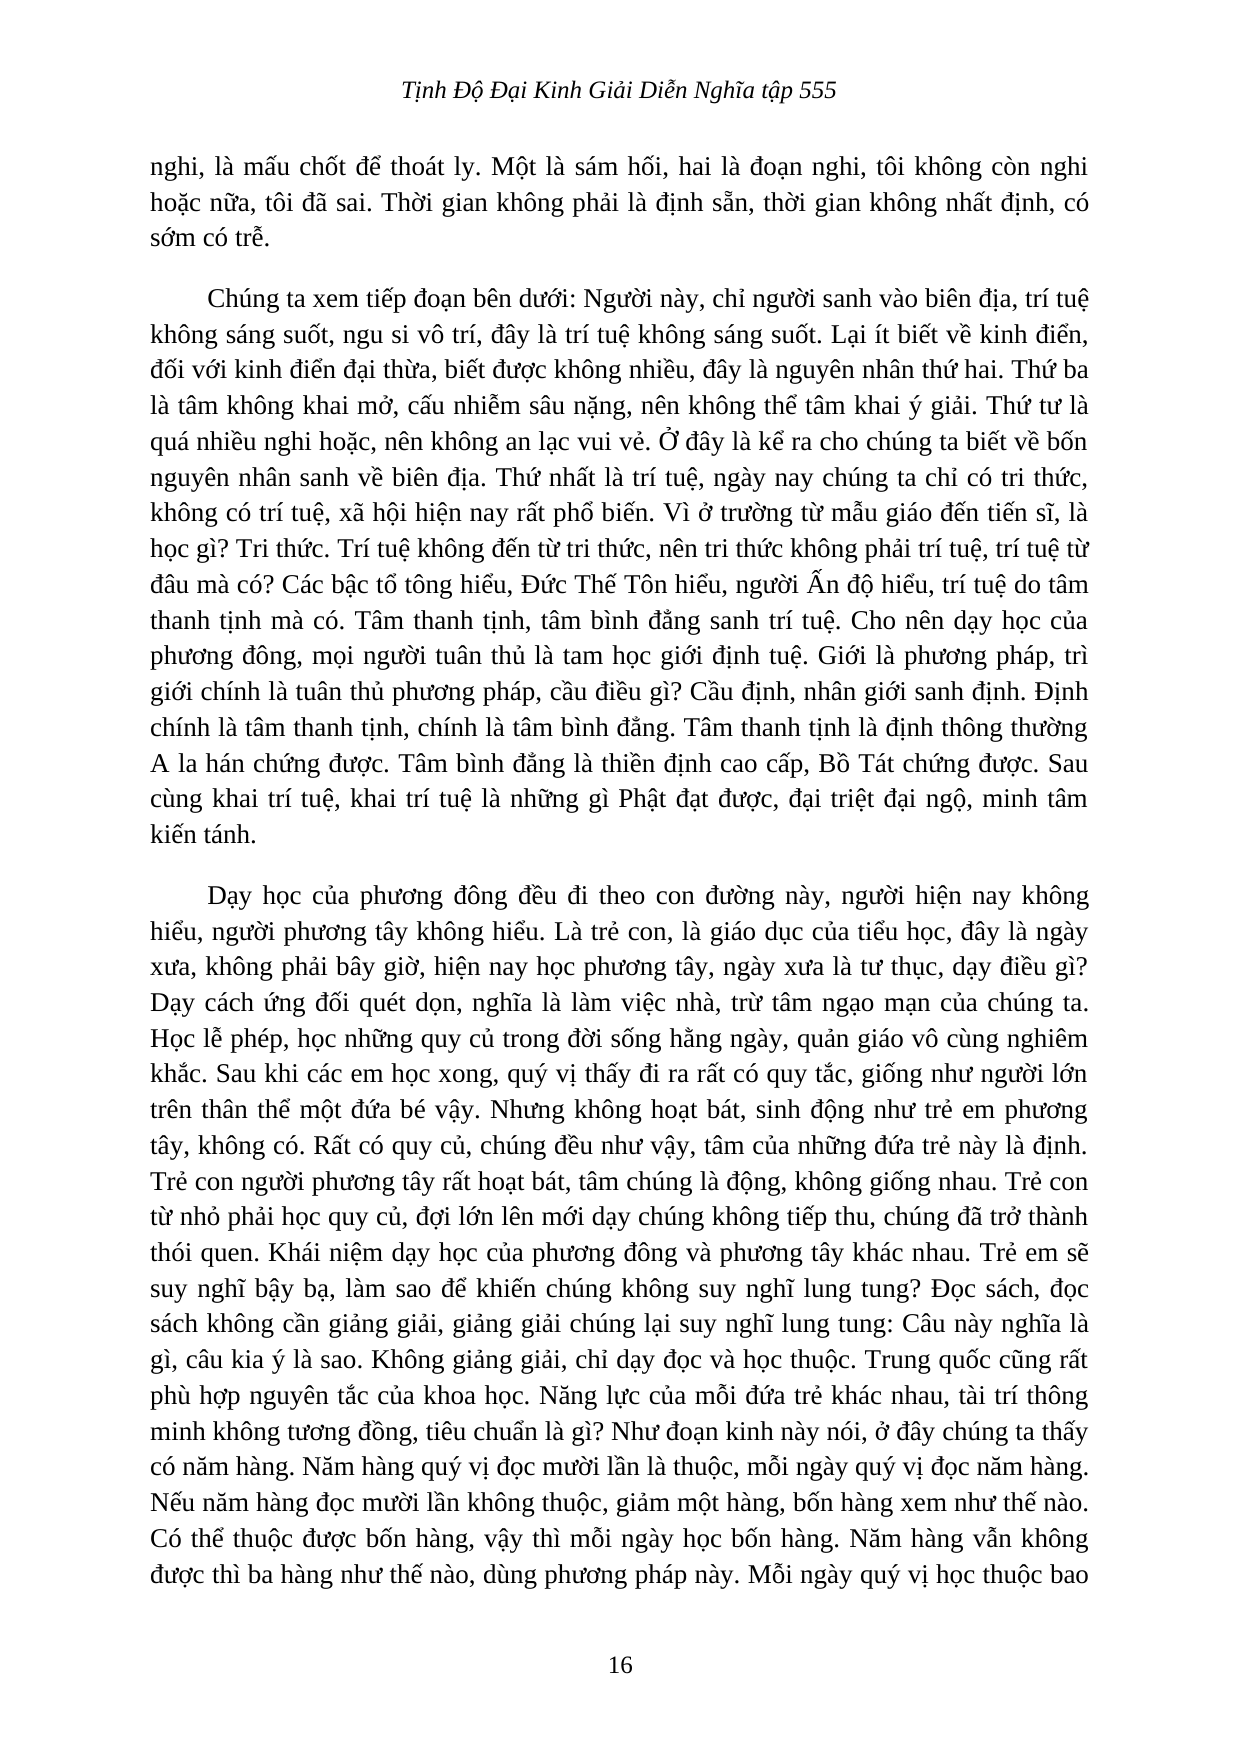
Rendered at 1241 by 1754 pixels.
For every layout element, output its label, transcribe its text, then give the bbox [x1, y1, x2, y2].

text Chúng ta xem tiếp đoạn bên dưới: Người này, chỉ người sanh vào biên địa, trí tuệ không sáng suốt, ngu si vô trí, đây là trí tuệ không sáng suốt. Lại ít biết về kinh điển, đối với kinh điển đại thừa, biết được không nhiều, đây là nguyên nhân thứ hai. Thứ ba là tâm không khai mở, cấu nhiễm sâu nặng, nên không thể tâm khai ý giải. Thứ tư là quá nhiều nghi hoặc, nên không an lạc vui vẻ. Ở đây là kể ra cho chúng ta biết về bốn nguyên nhân sanh về biên địa. Thứ nhất là trí tuệ, ngày nay chúng ta chỉ có tri thức, không có trí tuệ, xã hội hiện nay rất phổ biến. Vì ở trường từ mẫu giáo đến tiến sĩ, là học gì? Tri thức. Trí tuệ không đến từ tri thức, nên tri thức không phải trí tuệ, trí tuệ từ đâu mà có? Các bậc tổ tông hiểu, Đức Thế Tôn hiểu, người Ấn độ hiểu, trí tuệ do tâm thanh tịnh mà có. Tâm thanh tịnh, tâm bình đẳng sanh trí tuệ. Cho nên dạy học của phương đông, mọi người tuân thủ là tam học giới định tuệ. Giới là phương pháp, trì giới chính là tuân thủ phương pháp, cầu điều gì? Cầu định, nhân giới sanh định. Định chính là tâm thanh tịnh, chính là tâm bình đẳng. Tâm thanh tịnh là định thông thường A la hán chứng được. Tâm bình đẳng là thiền định cao cấp, Bồ Tát chứng được. Sau cùng khai trí tuệ, khai trí tuệ là những gì Phật đạt được, đại triệt đại ngộ, minh tâm kiến tánh. [150, 282, 1090, 849]
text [150, 150, 1090, 253]
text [150, 879, 1090, 1589]
